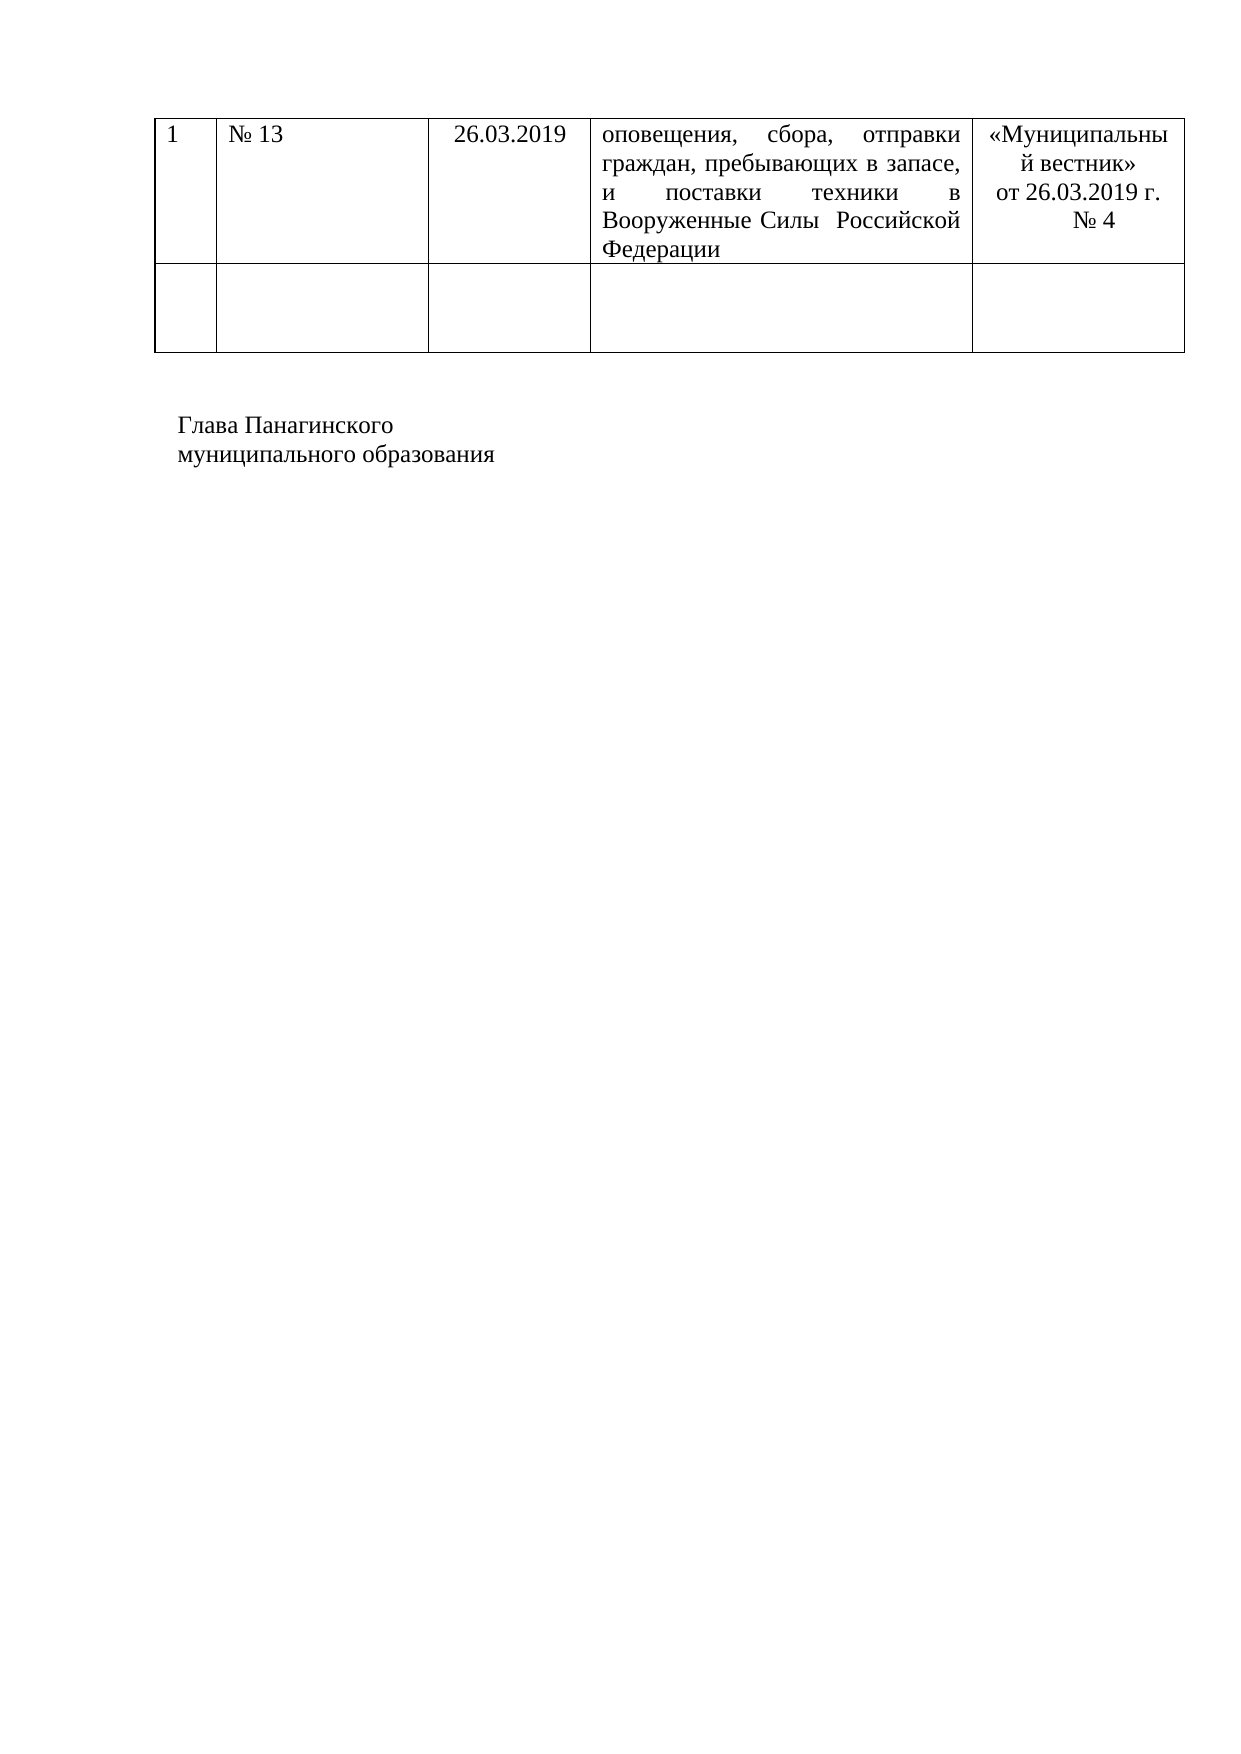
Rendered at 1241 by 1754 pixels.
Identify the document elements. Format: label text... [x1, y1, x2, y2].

table_header от 26.03.2019 [429, 119, 590, 263]
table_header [591, 119, 972, 263]
table_cell [429, 264, 590, 352]
table_cell [591, 264, 972, 352]
text Глава Панагинского [177, 411, 1152, 439]
table_cell [156, 264, 216, 352]
text муниципального образования [177, 439, 1152, 468]
table_header 1 [156, 119, 216, 263]
table_cell [973, 264, 1184, 352]
table_header Постановление № 13 [217, 119, 428, 263]
table_cell [217, 264, 428, 352]
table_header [973, 119, 1184, 263]
